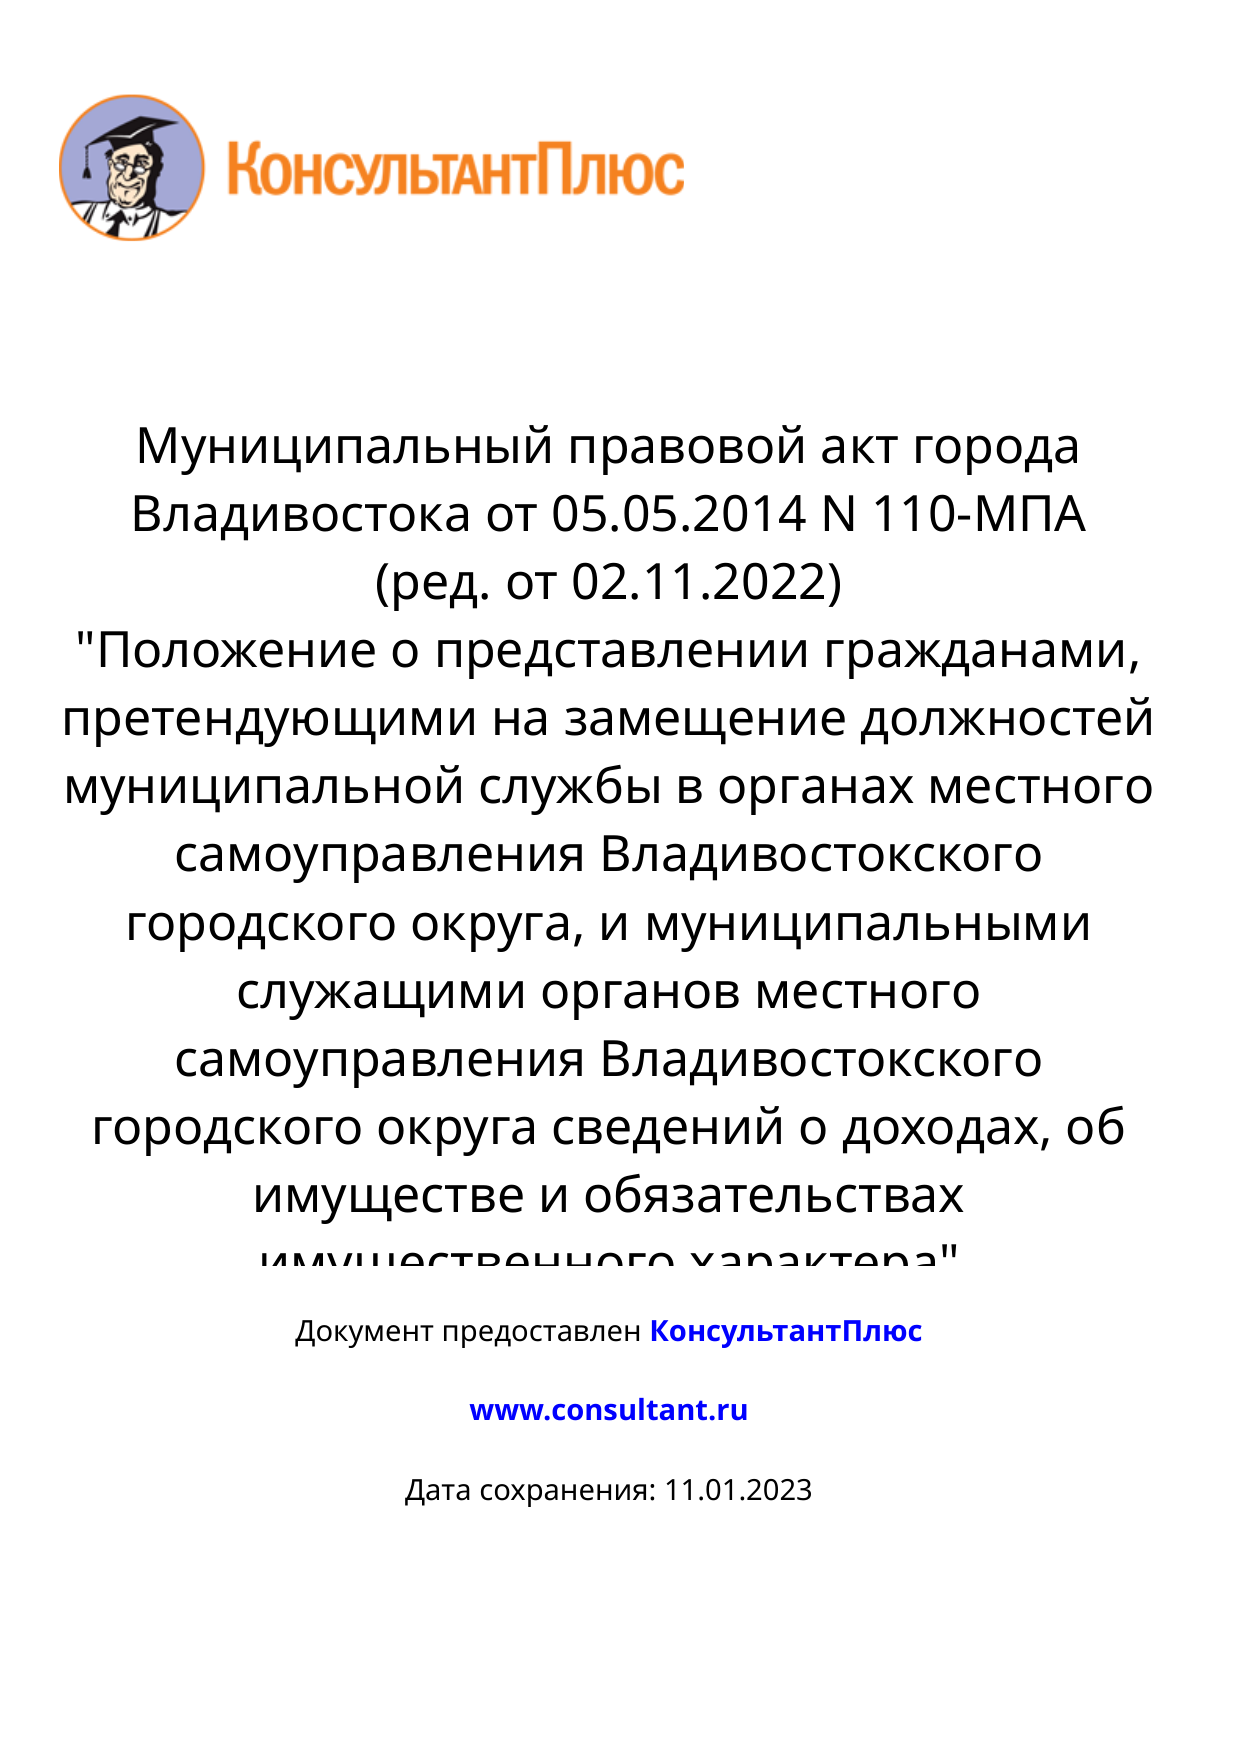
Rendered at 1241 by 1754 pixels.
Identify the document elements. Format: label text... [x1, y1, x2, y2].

table_cell Муниципальный правовой акт города Владивостока от 05.05.2014 N 110-МПА (ред. от 02.11.2022) "Положение о представлении гражданами, претендующими на замещение должностей муниципальной службы в органах местного самоуправления Владивостокского городского округа, и муниципальными служащими органов местного самоуправления Владивостокского городского округа сведений о доходах, об имуществе и обязательствах имущественного характера" (принят Думой города Владивостока 24.04.2014) [51, 403, 1167, 1272]
picture [59, 93, 684, 243]
table_cell Документ предоставлен КонсультантПлюс www.consultant.ru Дата сохранения: 11.01.2023 [51, 1272, 1167, 1587]
table_header [51, 88, 1167, 403]
